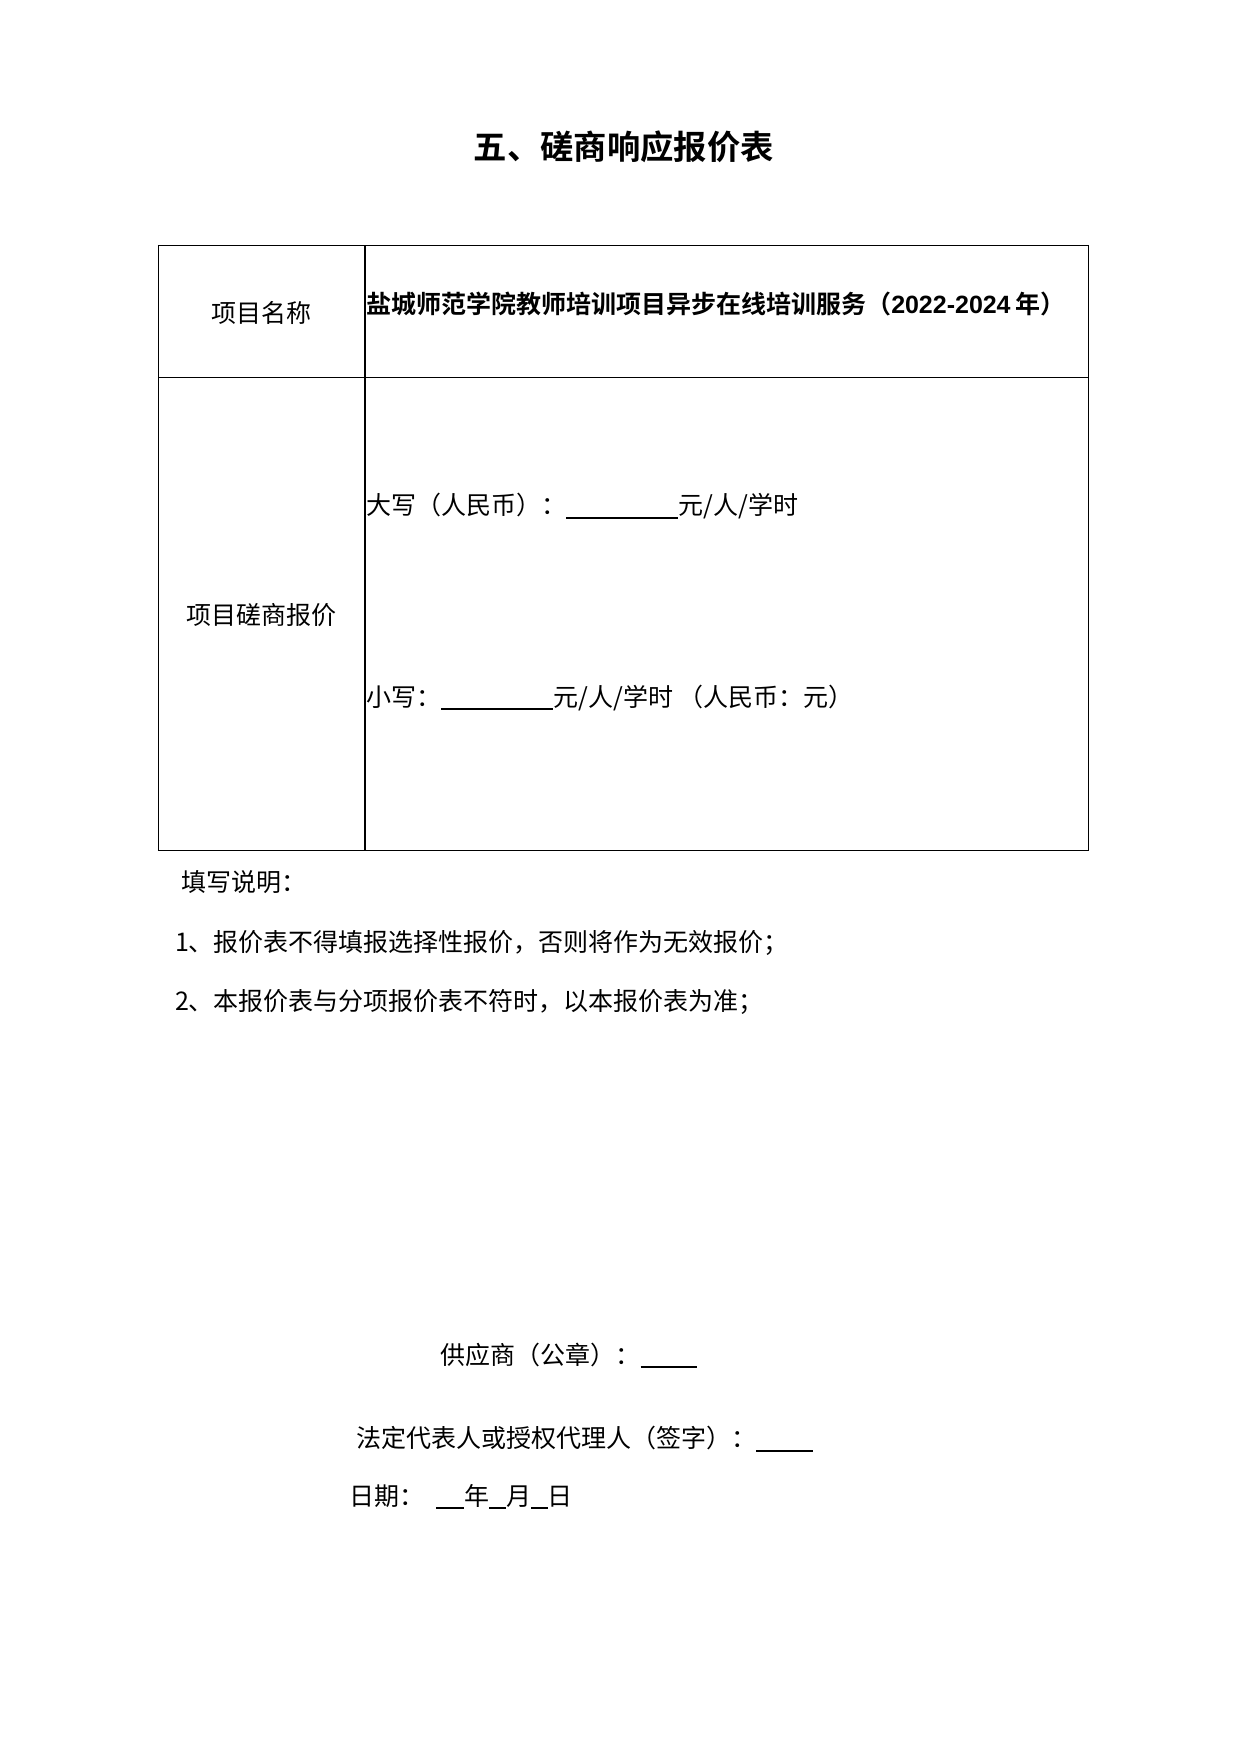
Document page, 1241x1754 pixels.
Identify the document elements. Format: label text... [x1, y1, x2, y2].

text 1、报价表不得填报选择性报价，否则将作为无效报价； [175, 910, 1116, 970]
table_cell 项目磋商报价 [159, 378, 364, 850]
table_header 项目名称 [159, 246, 364, 377]
table_cell 大写（人民币）： 元/人/学时 小写： 元/人/学时 （人民币：元） [366, 378, 1088, 850]
text 法定代表人或授权代理人（签字）： [131, 1381, 1116, 1464]
text 填写说明： [131, 851, 1116, 910]
text 日期： 年 月 日 [131, 1464, 1116, 1524]
text 2、本报价表与分项报价表不符时，以本报价表为准； [175, 970, 1116, 1029]
text 五、磋商响应报价表 [131, 115, 1116, 175]
table_header 盐城师范学院教师培训项目异步在线培训服务（2022-2024年） [366, 246, 1088, 377]
text 供应商（公章）： [131, 1298, 1116, 1381]
